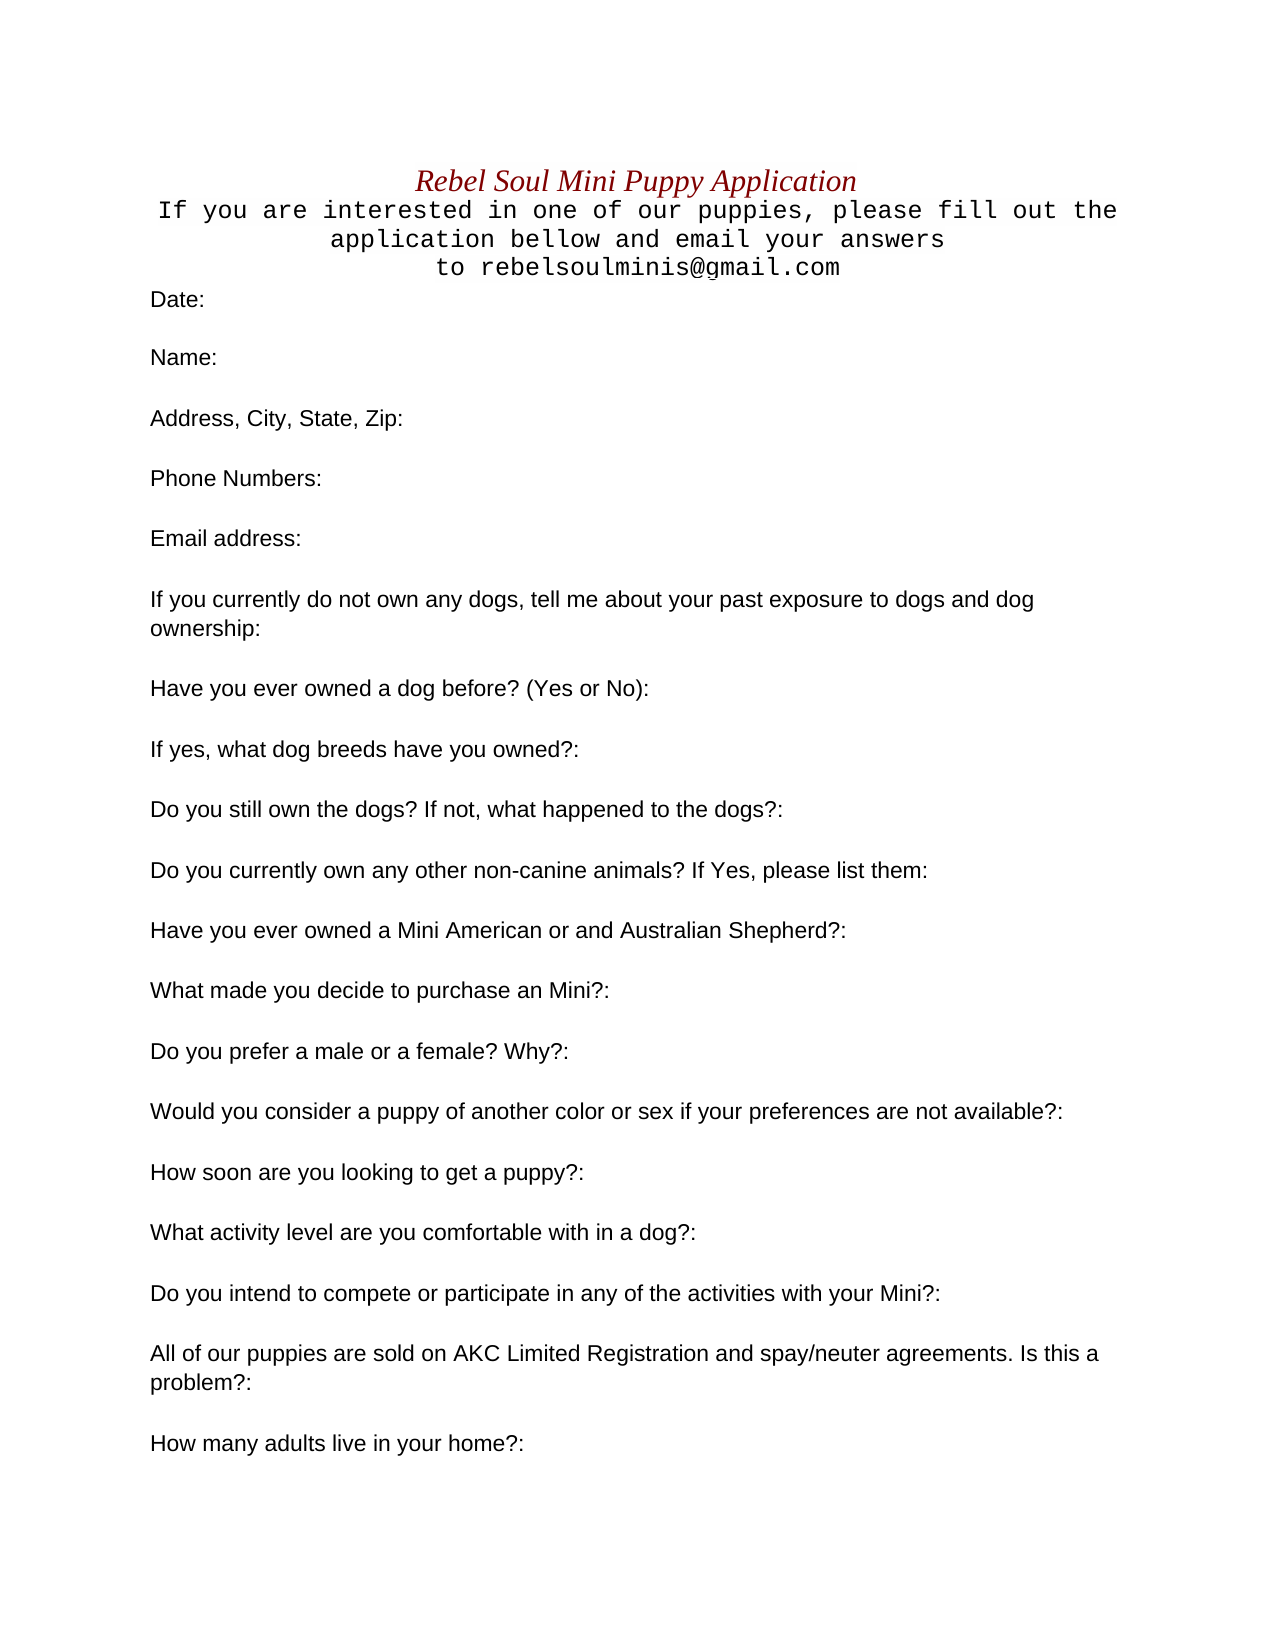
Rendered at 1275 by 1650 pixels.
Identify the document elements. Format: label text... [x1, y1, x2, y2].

text If you are interested in one of our puppies, please fill out the application bellow and email your answers to rebelsoulminis@gmail.com [150, 198, 1125, 283]
text Rebel Soul Mini Puppy Application [150, 150, 1125, 198]
text Date: [150, 283, 1125, 312]
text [150, 974, 1125, 1487]
text Name: Address, City, State, Zip: Phone Numbers: Email address: If you currently do not own any dogs, tell me about your past exposure to dogs and dog ownership: Have you ever owned a dog before? (Yes or No): If yes, what dog breeds have you owned?: Do you still own the dogs? If not, what happened to the dogs?: Do you currently own any other non-canine animals? If Yes, please list them: Have you ever owned a Mini American or and Australian Shepherd?: [150, 341, 1125, 974]
